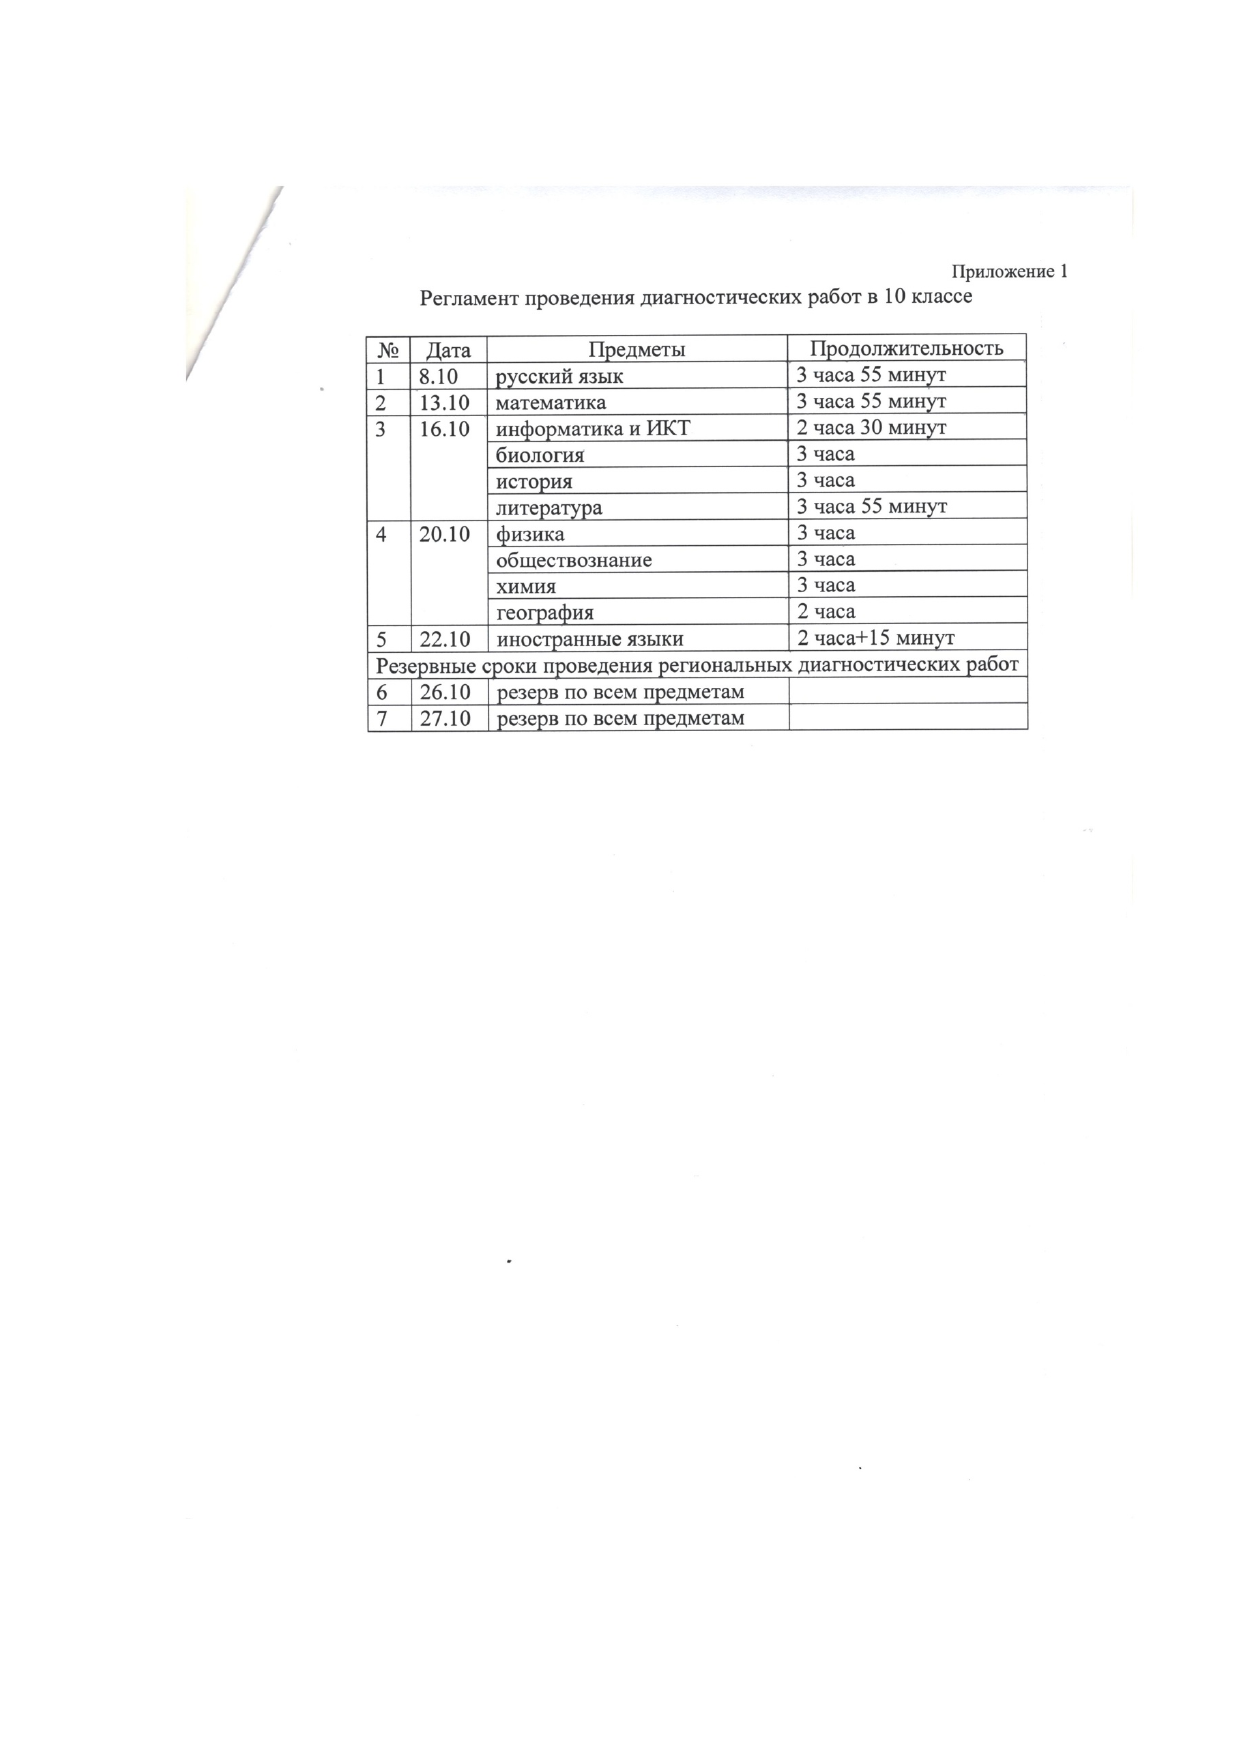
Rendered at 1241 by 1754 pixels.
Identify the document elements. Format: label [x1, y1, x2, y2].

picture [177, 177, 1152, 1519]
